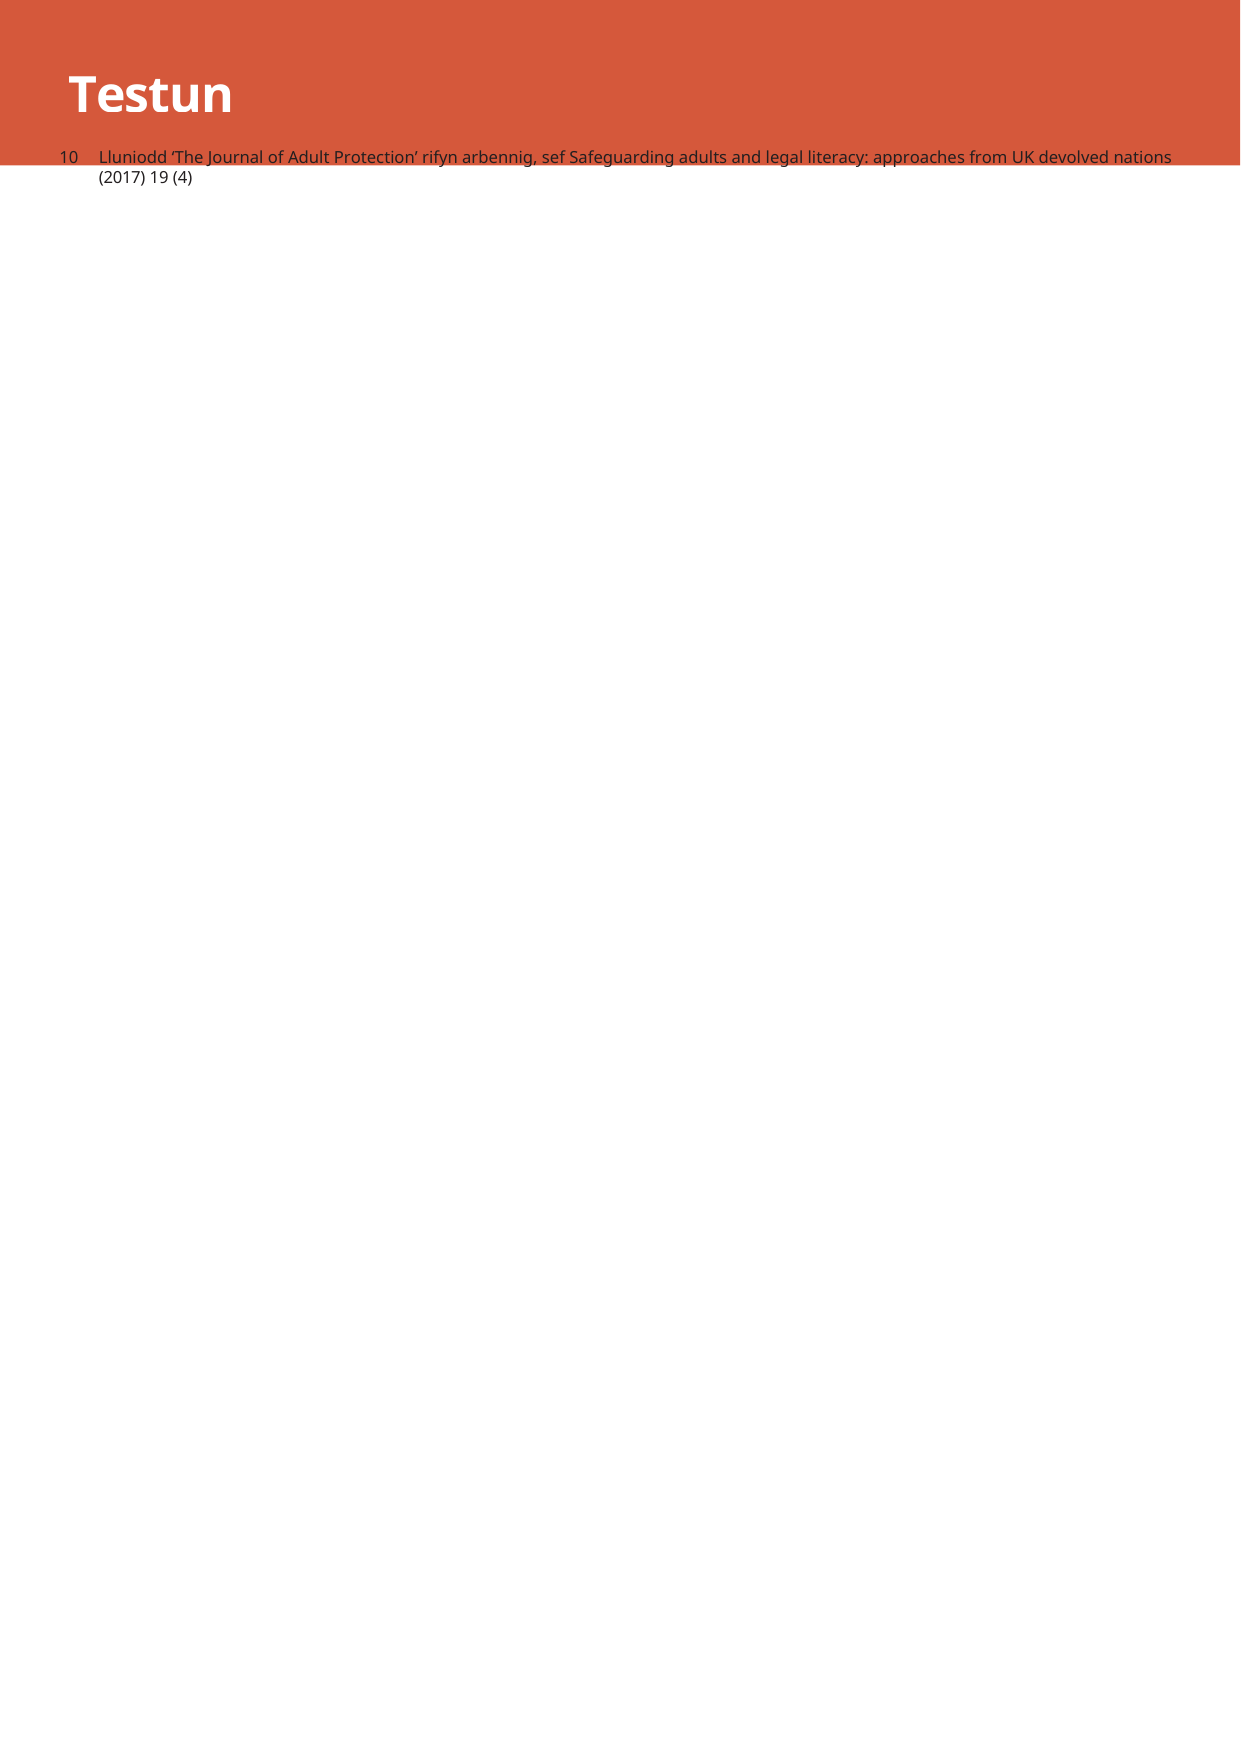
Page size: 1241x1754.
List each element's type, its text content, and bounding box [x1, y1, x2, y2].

list Lluniodd ‘The Journal of Adult Protection’ rifyn arbennig, sef Safeguarding adults and legal literacy: approaches from UK devolved nations (2017) 19 (4) [59, 147, 1181, 188]
